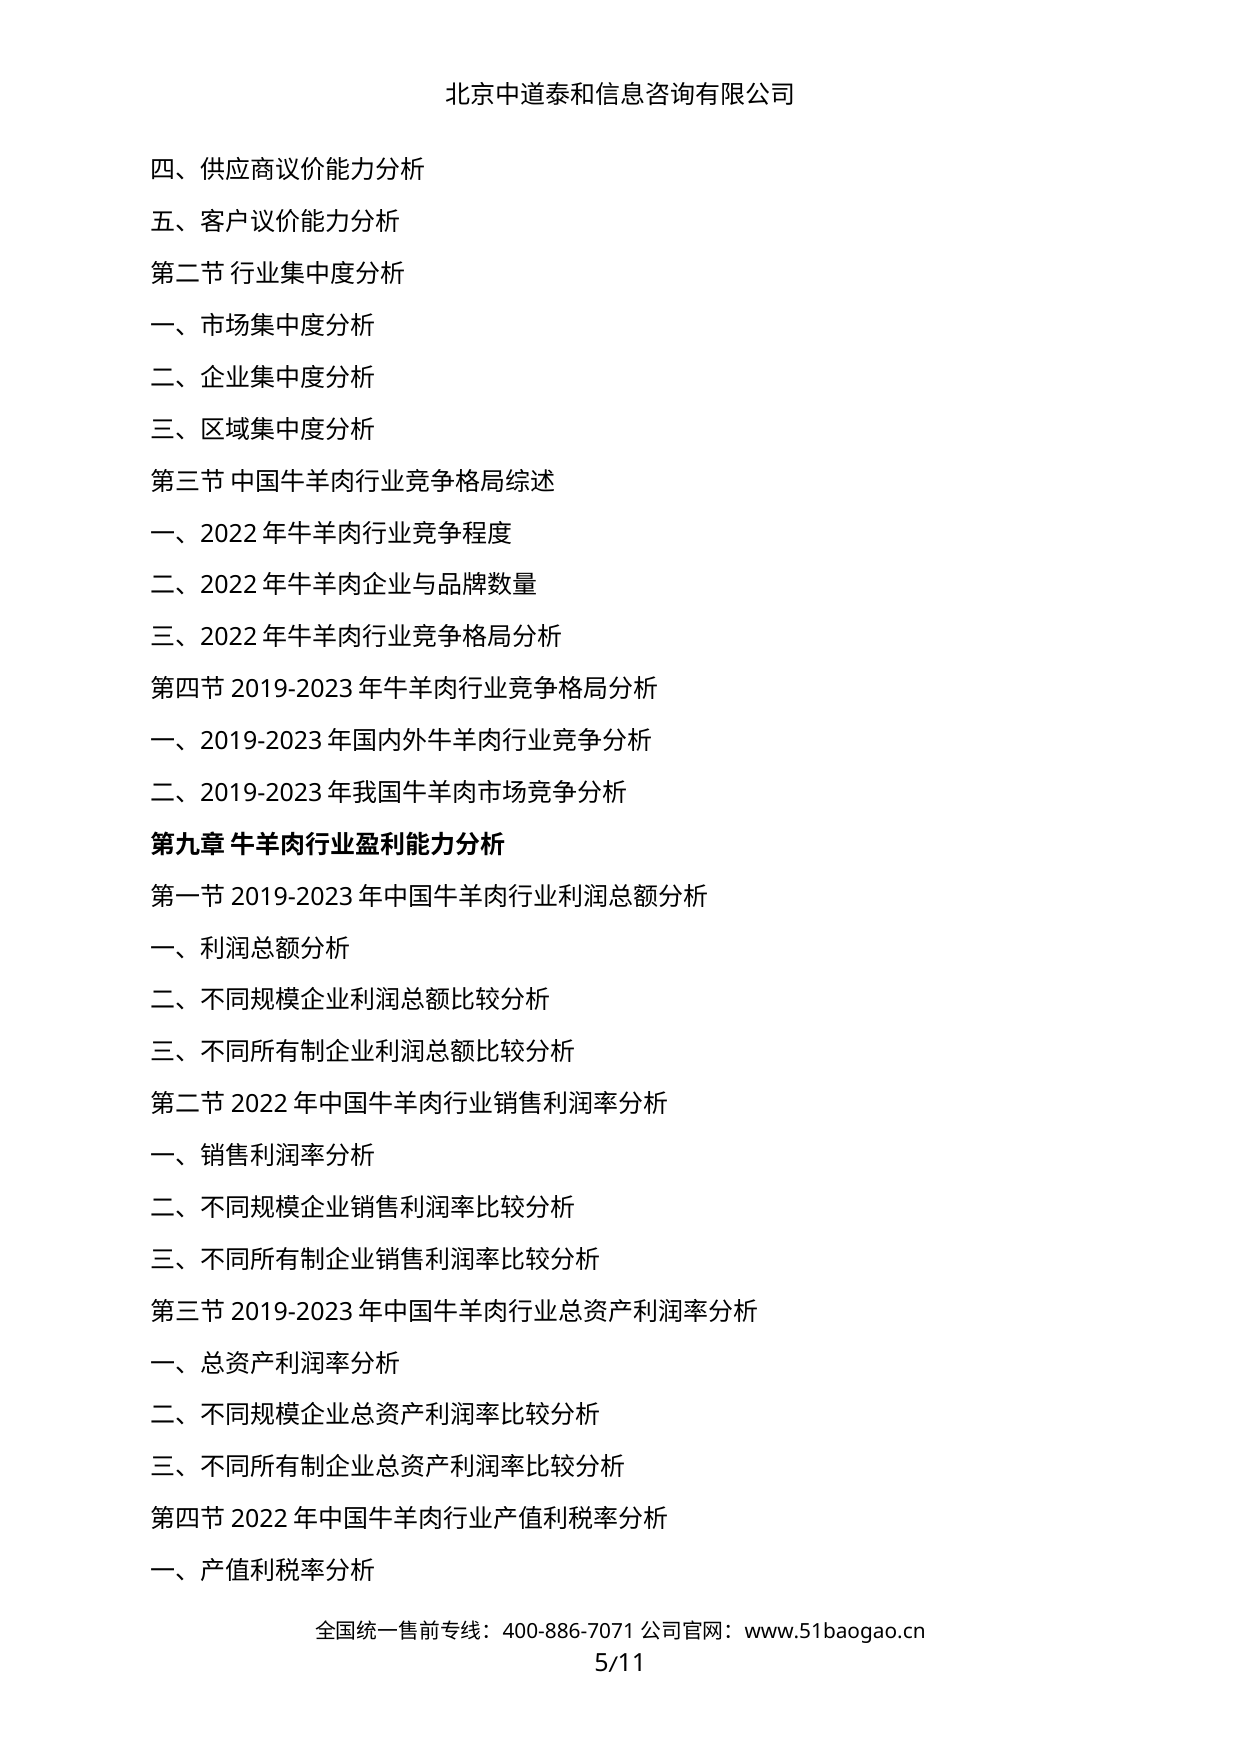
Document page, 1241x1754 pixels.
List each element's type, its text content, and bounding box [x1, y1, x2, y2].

text 第二节 2022年中国牛羊肉行业销售利润率分析 [150, 1084, 1090, 1120]
text 第四节 2019-2023年牛羊肉行业竞争格局分析 [150, 669, 1090, 705]
text 一、2022年牛羊肉行业竞争程度 [150, 513, 1090, 549]
text 第三节 中国牛羊肉行业竞争格局综述 [150, 461, 1090, 497]
text 二、2022年牛羊肉企业与品牌数量 [150, 565, 1090, 601]
text 五、客户议价能力分析 [150, 202, 1090, 238]
text 二、企业集中度分析 [150, 357, 1090, 394]
text 一、利润总额分析 [150, 928, 1090, 964]
text 一、总资产利润率分析 [150, 1343, 1090, 1379]
text 二、2019-2023年我国牛羊肉市场竞争分析 [150, 772, 1090, 809]
text 二、不同规模企业总资产利润率比较分析 [150, 1395, 1090, 1431]
text 三、区域集中度分析 [150, 409, 1090, 446]
text 二、不同规模企业销售利润率比较分析 [150, 1187, 1090, 1224]
text 第四节 2022年中国牛羊肉行业产值利税率分析 [150, 1499, 1090, 1535]
text 三、2022年牛羊肉行业竞争格局分析 [150, 617, 1090, 653]
text 第二节 行业集中度分析 [150, 254, 1090, 290]
text 一、市场集中度分析 [150, 306, 1090, 342]
text 二、不同规模企业利润总额比较分析 [150, 980, 1090, 1016]
text 三、不同所有制企业总资产利润率比较分析 [150, 1447, 1090, 1483]
text 一、销售利润率分析 [150, 1136, 1090, 1172]
text 第三节 2019-2023年中国牛羊肉行业总资产利润率分析 [150, 1291, 1090, 1327]
text 第九章 牛羊肉行业盈利能力分析 [150, 824, 1090, 861]
text 三、不同所有制企业利润总额比较分析 [150, 1032, 1090, 1068]
text 四、供应商议价能力分析 [150, 150, 1090, 186]
text 一、2019-2023年国内外牛羊肉行业竞争分析 [150, 721, 1090, 757]
text 第一节 2019-2023年中国牛羊肉行业利润总额分析 [150, 876, 1090, 912]
text 一、产值利税率分析 [150, 1551, 1090, 1587]
text 三、不同所有制企业销售利润率比较分析 [150, 1239, 1090, 1276]
